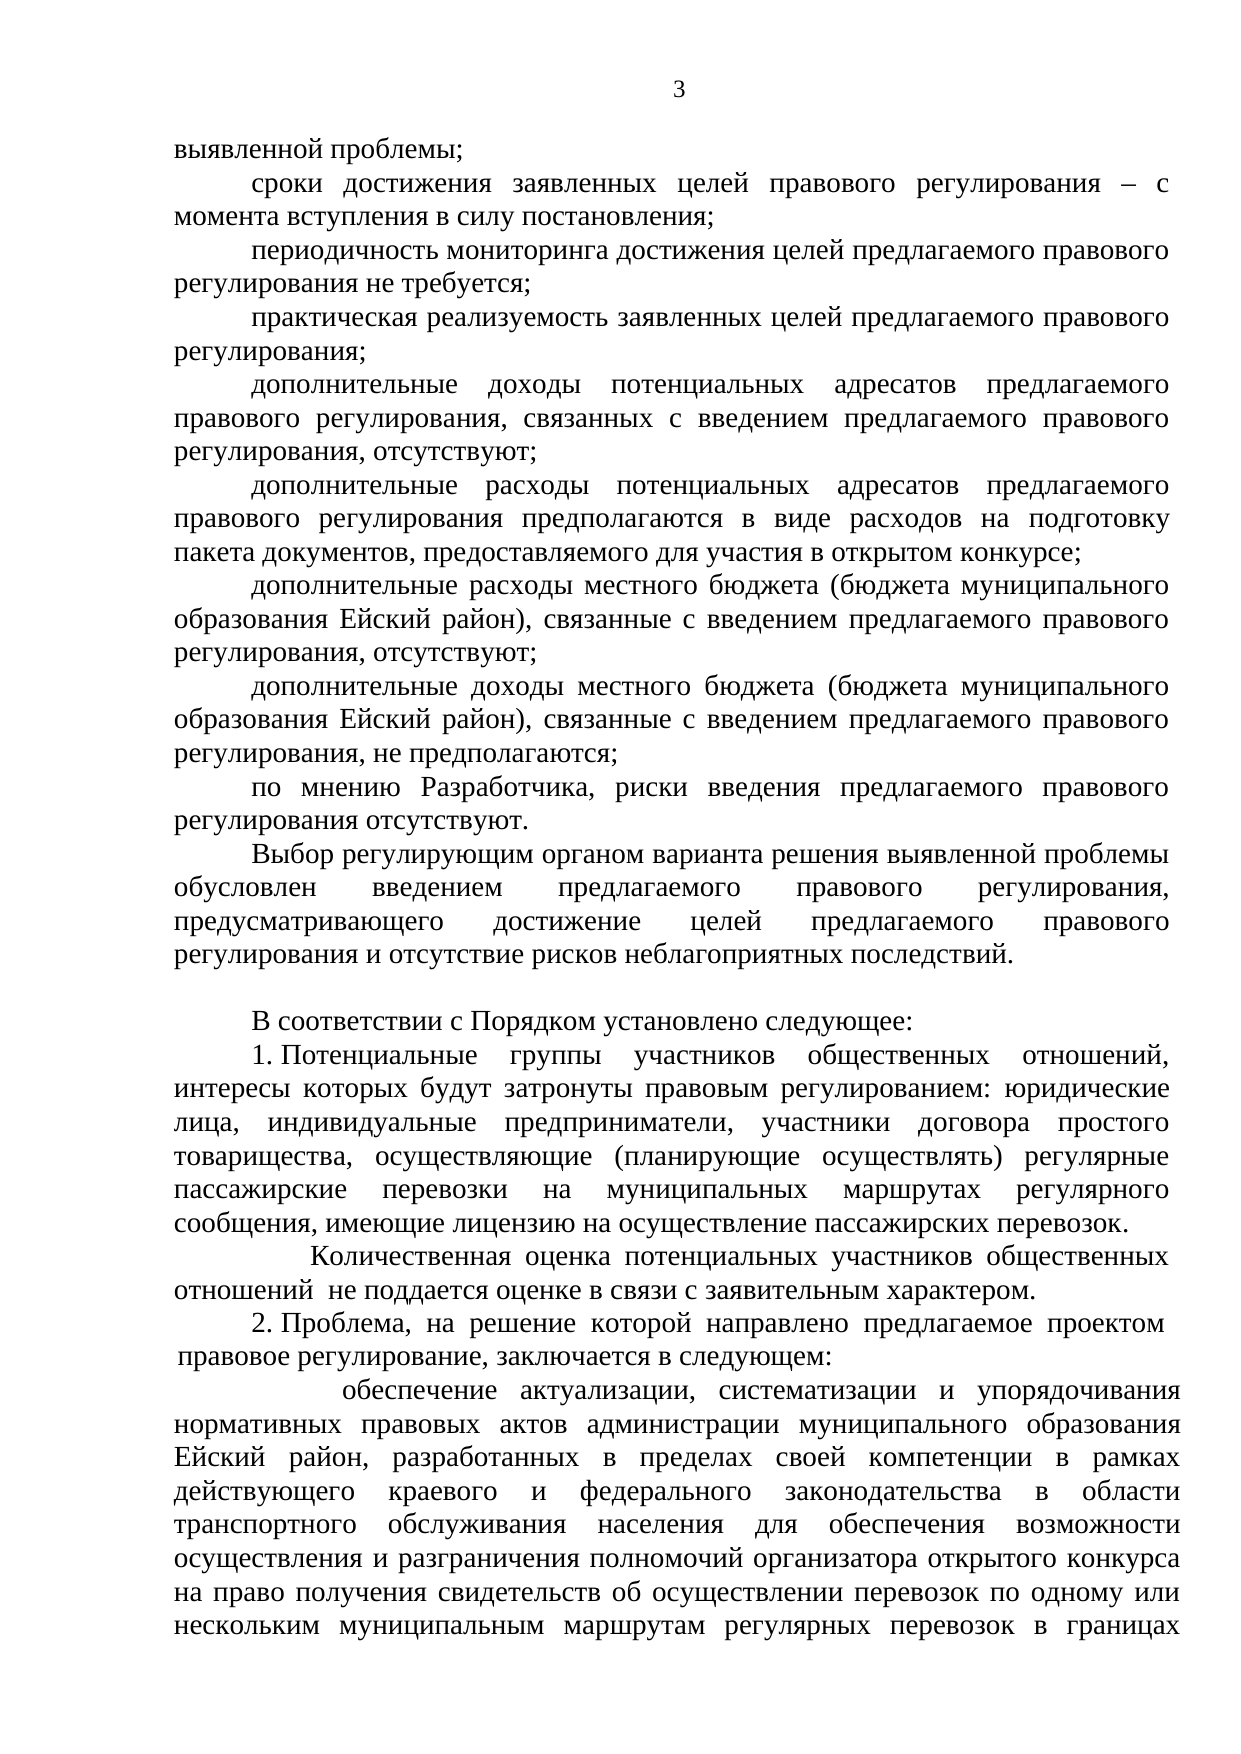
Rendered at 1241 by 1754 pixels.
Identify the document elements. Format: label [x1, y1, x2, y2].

table_header [163, 131, 1181, 1641]
